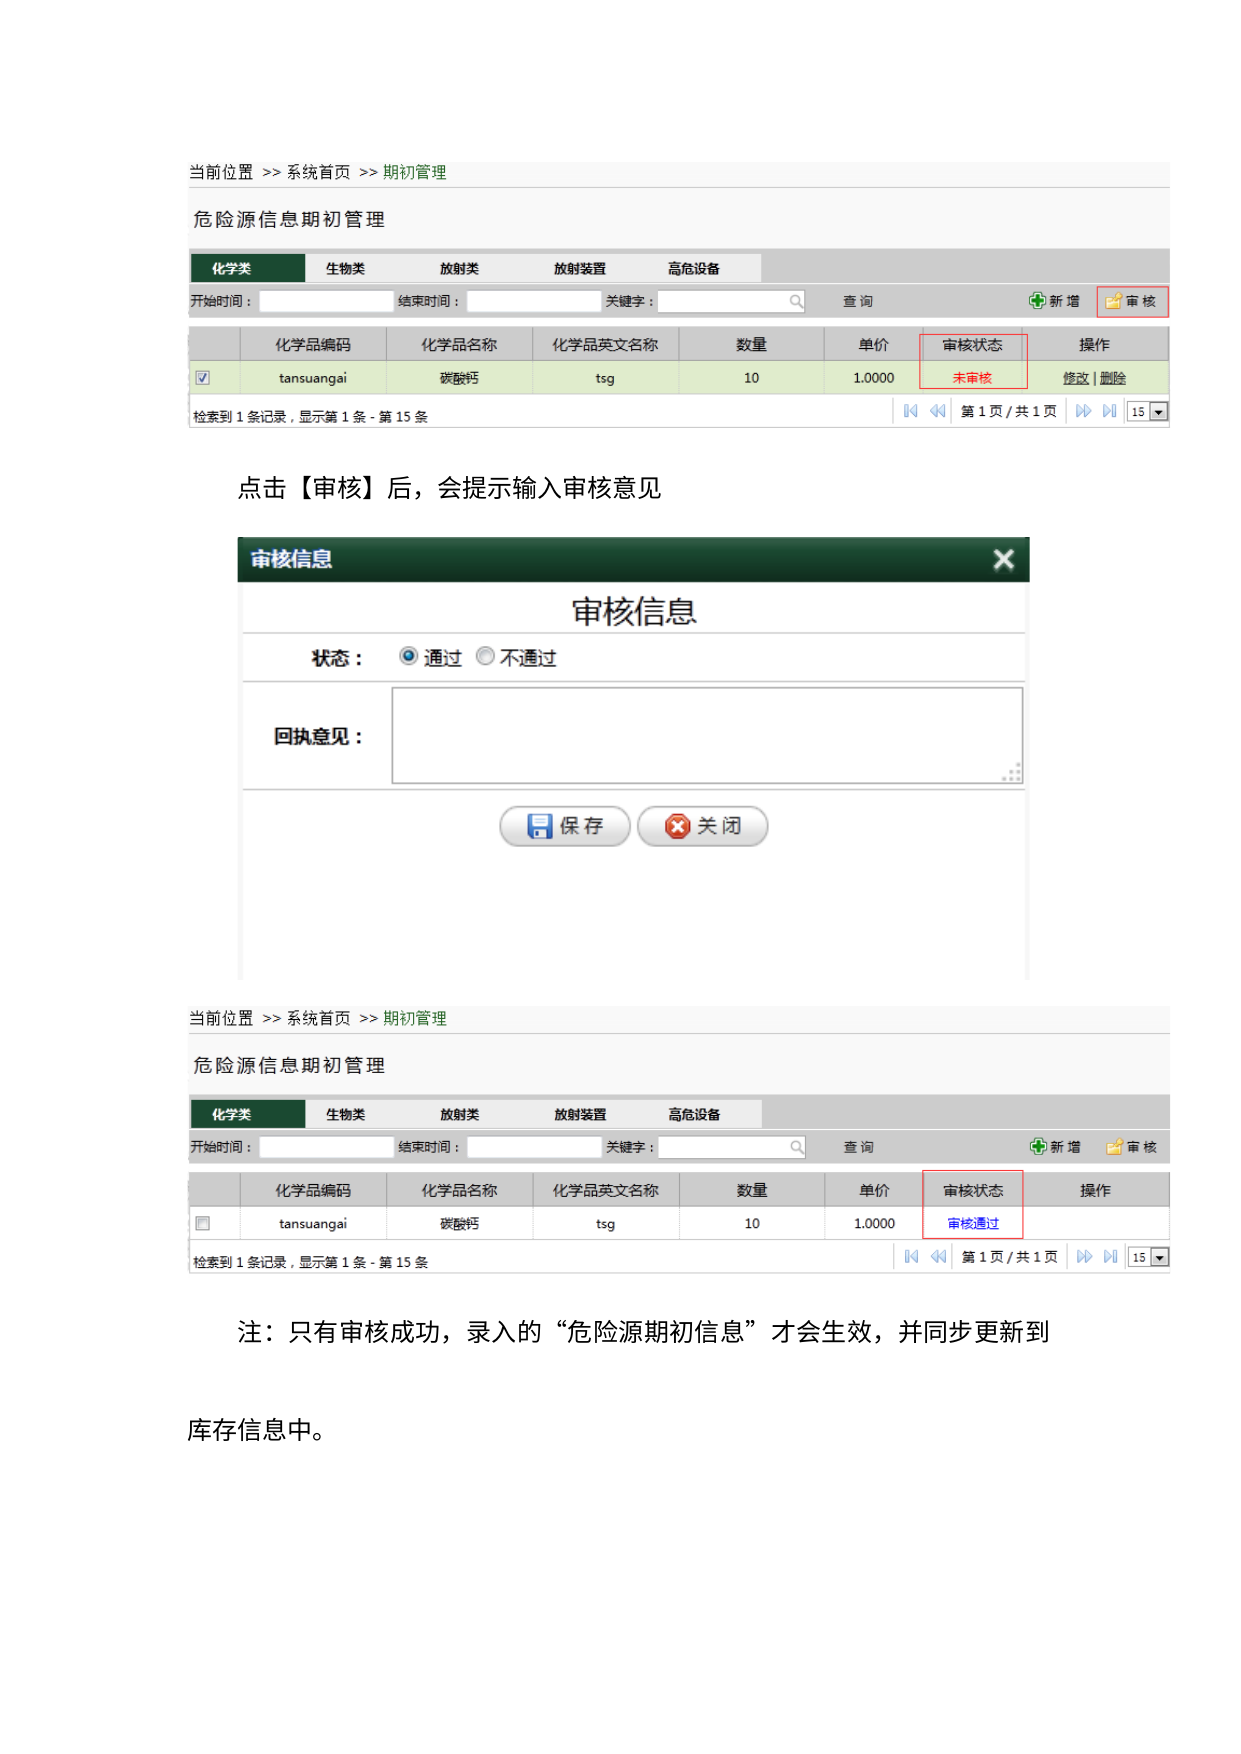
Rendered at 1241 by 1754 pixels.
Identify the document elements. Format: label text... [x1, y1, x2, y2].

picture [187, 162, 1171, 428]
picture [237, 537, 1030, 980]
text 注：只有审核成功，录入的“危险源期初信息”才会生效，并同步更新到库存信息中。 [187, 1298, 1053, 1461]
picture [187, 1006, 1171, 1280]
text 点击【审核】后，会提示输入审核意见 [187, 454, 1053, 519]
